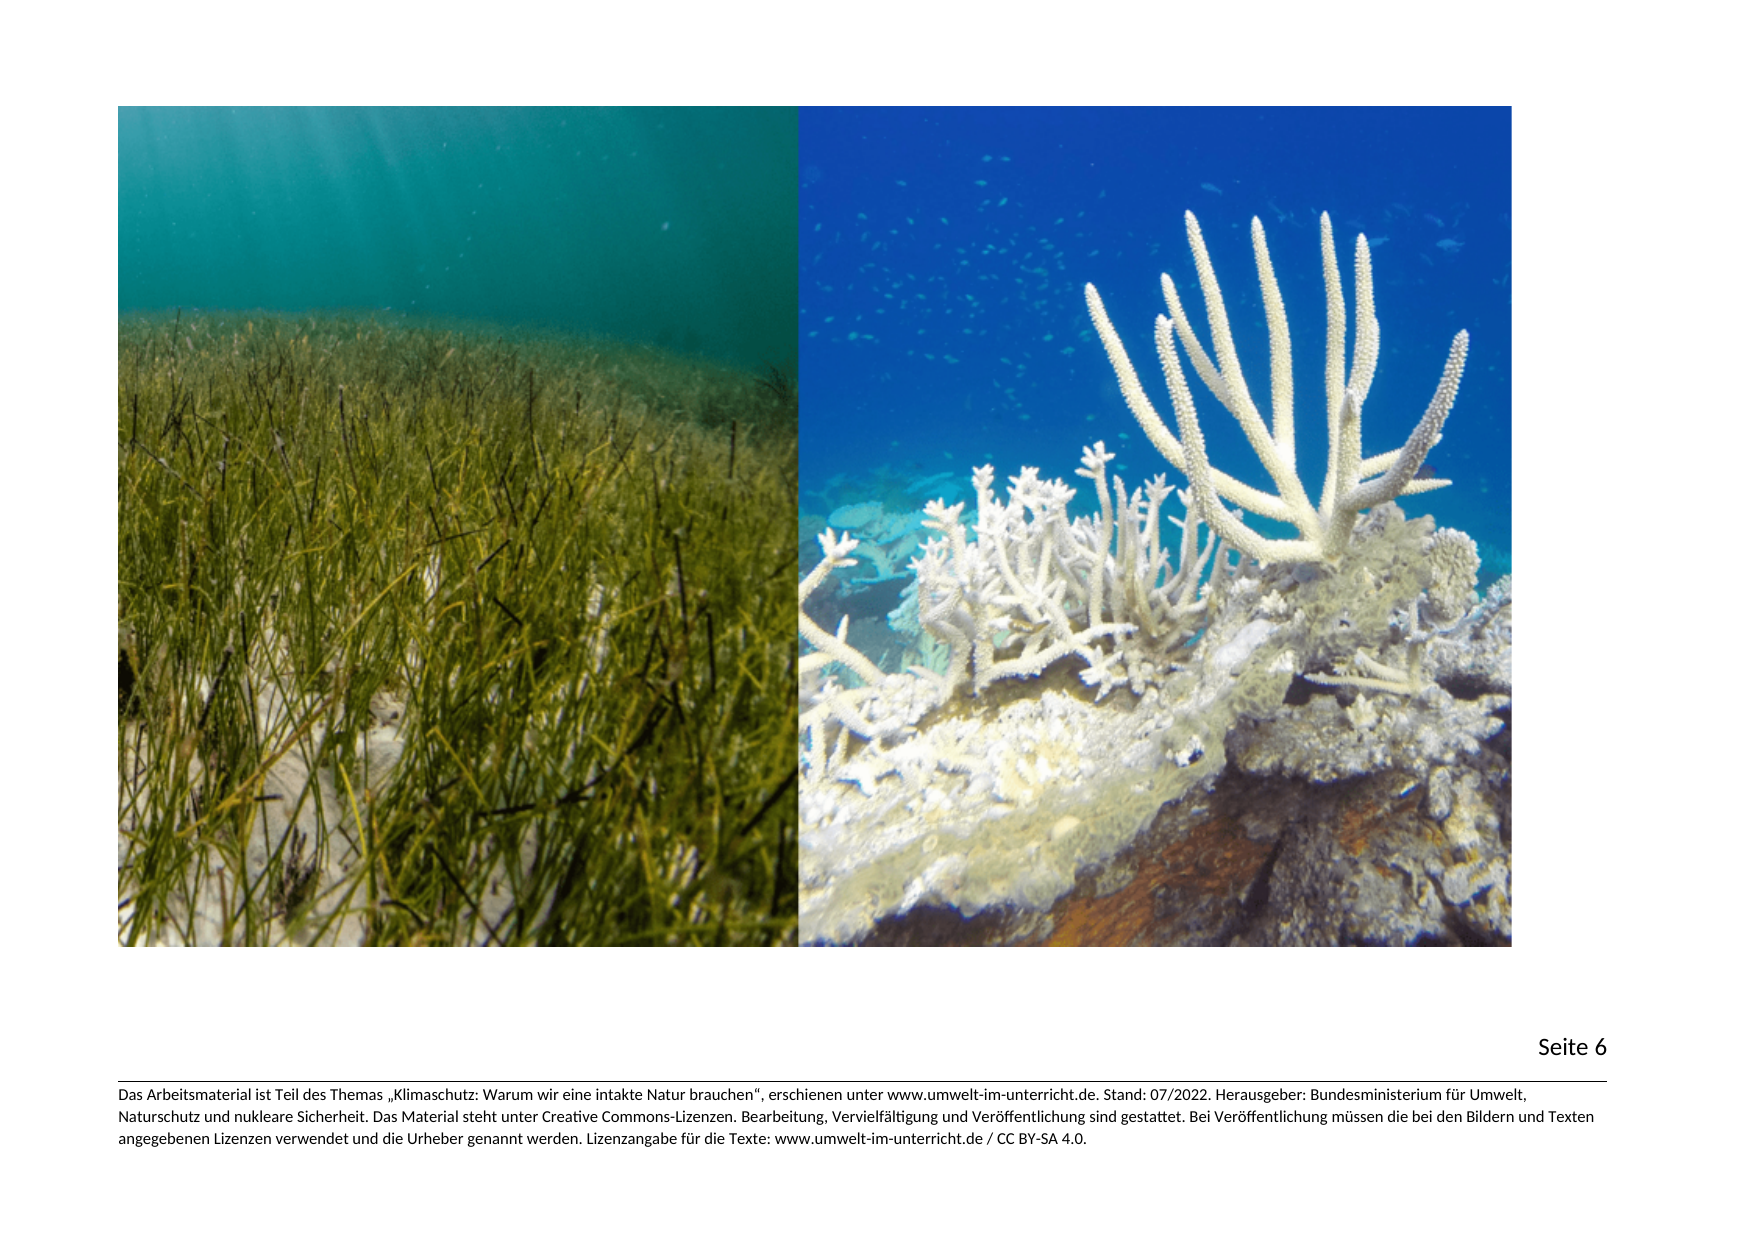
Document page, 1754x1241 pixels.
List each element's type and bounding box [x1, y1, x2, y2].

picture [118, 106, 1512, 947]
